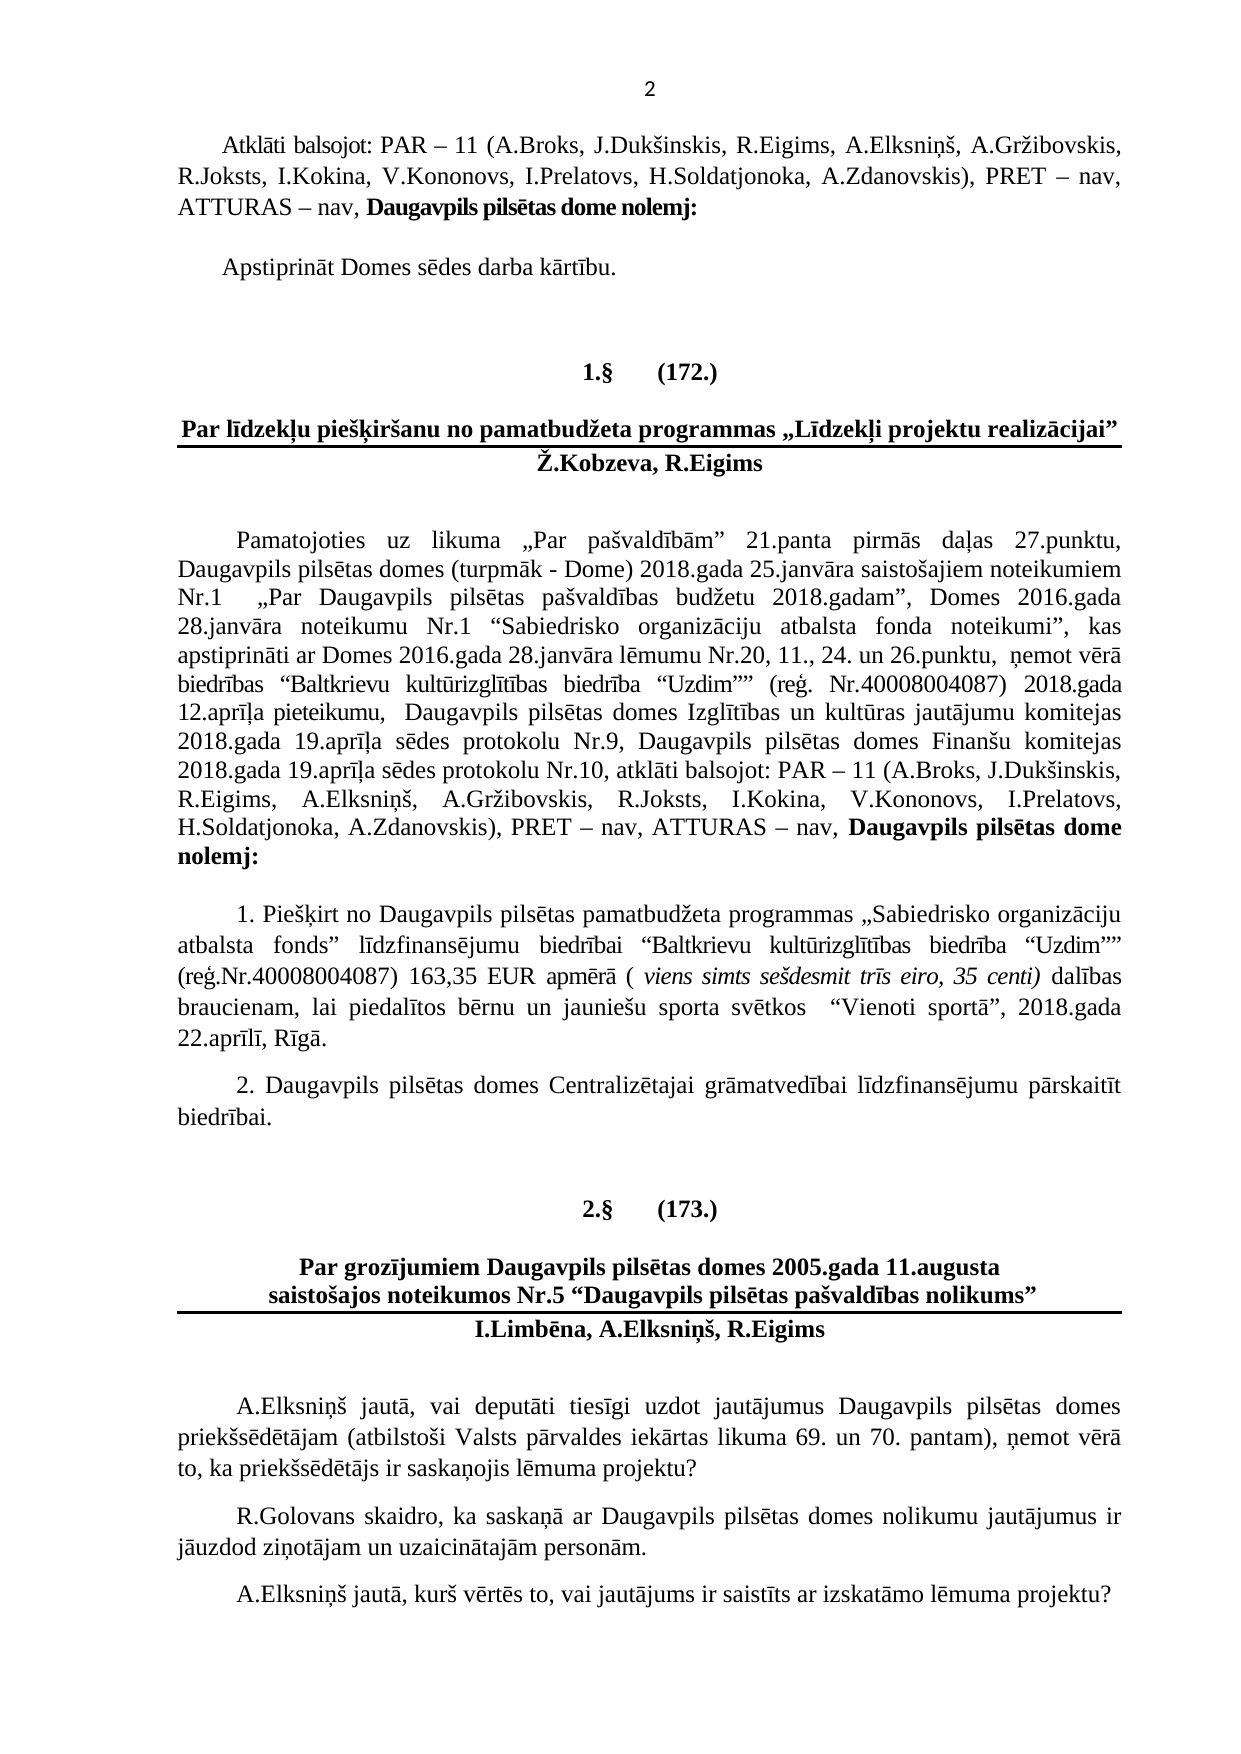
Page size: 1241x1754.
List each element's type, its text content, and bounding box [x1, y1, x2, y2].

text Par līdzekļu piešķiršanu no pamatbudžeta programmas „Līdzekļi projektu realizācijai” [177, 414, 1122, 445]
text A.Elksniņš jautā, vai deputāti tiesīgi uzdot jautājumus Daugavpils pilsētas domes priekšsēdētājam (atbilstoši Valsts pārvaldes iekārtas likuma 69. un 70. pantam), ņemot vērā to, ka priekšsēdētājs ir saskaņojis lēmuma projektu? [177, 1391, 1122, 1482]
text R.Golovans skaidro, ka saskaņā ar Daugavpils pilsētas domes nolikumu jautājumus ir jāuzdod ziņotājam un uzaicinātajām personām. [177, 1501, 1122, 1561]
text Apstiprināt Domes sēdes darba kārtību. [177, 252, 1122, 281]
text Atklāti balsojot: PAR – 11 (A.Broks, J.Dukšinskis, R.Eigims, A.Elksniņš, A.Gržibovskis, R.Joksts, I.Kokina, V.Kononovs, I.Prelatovs, H.Soldatjonoka, A.Zdanovskis), PRET – nav, ATTURAS – nav, Daugavpils pilsētas dome nolemj: [177, 130, 1122, 221]
text I.Limbēna, A.Elksniņš, R.Eigims [177, 1314, 1122, 1343]
text 2. Daugavpils pilsētas domes Centralizētajai grāmatvedībai līdzfinansējumu pārskaitīt biedrībai. [177, 1071, 1122, 1130]
text 2.§ (173.) [177, 1194, 1122, 1223]
text saistošajos noteikumos Nr.5 “Daugavpils pilsētas pašvaldības nolikums” [177, 1281, 1122, 1311]
text Par grozījumiem Daugavpils pilsētas domes 2005.gada 11.augusta [177, 1252, 1122, 1281]
text 1. Piešķirt no Daugavpils pilsētas pamatbudžeta programmas „Sabiedrisko organizāciju atbalsta fonds” līdzfinansējumu biedrībai “Baltkrievu kultūrizglītības biedrība “Uzdim”” (reģ.Nr.40008004087) 163,35 EUR apmērā ( viens simts sešdesmit trīs eiro, 35 centi) dalības braucienam, lai piedalītos bērnu un jauniešu sporta svētkos “Vienoti sportā”, 2018.gada 22.aprīlī, Rīgā. [177, 899, 1122, 1052]
text Pamatojoties uz likuma „Par pašvaldībām” 21.panta pirmās daļas 27.punktu, Daugavpils pilsētas domes (turpmāk - Dome) 2018.gada 25.janvāra saistošajiem noteikumiem Nr.1 „Par Daugavpils pilsētas pašvaldības budžetu 2018.gadam”, Domes 2016.gada 28.janvāra noteikumu Nr.1 “Sabiedrisko organizāciju atbalsta fonda noteikumi”, kas apstiprināti ar Domes 2016.gada 28.janvāra lēmumu Nr.20, 11., 24. un 26.punktu, ņemot vērā biedrības “Baltkrievu kultūrizglītības biedrība “Uzdim”” (reģ. Nr.40008004087) 2018.gada 12.aprīļa pieteikumu, Daugavpils pilsētas domes Izglītības un kultūras jautājumu komitejas 2018.gada 19.aprīļa sēdes protokolu Nr.9, Daugavpils pilsētas domes Finanšu komitejas 2018.gada 19.aprīļa sēdes protokolu Nr.10, atklāti balsojot: PAR – 11 (A.Broks, J.Dukšinskis, R.Eigims, A.Elksniņš, A.Gržibovskis, R.Joksts, I.Kokina, V.Kononovs, I.Prelatovs, H.Soldatjonoka, A.Zdanovskis), PRET – nav, ATTURAS – nav, Daugavpils pilsētas dome nolemj: [177, 525, 1122, 870]
text A.Elksniņš jautā, kurš vērtēs to, vai jautājums ir saistīts ar izskatāmo lēmuma projektu? [177, 1579, 1122, 1608]
text 1.§ (172.) [177, 357, 1122, 386]
text Ž.Kobzeva, R.Eigims [177, 448, 1122, 477]
